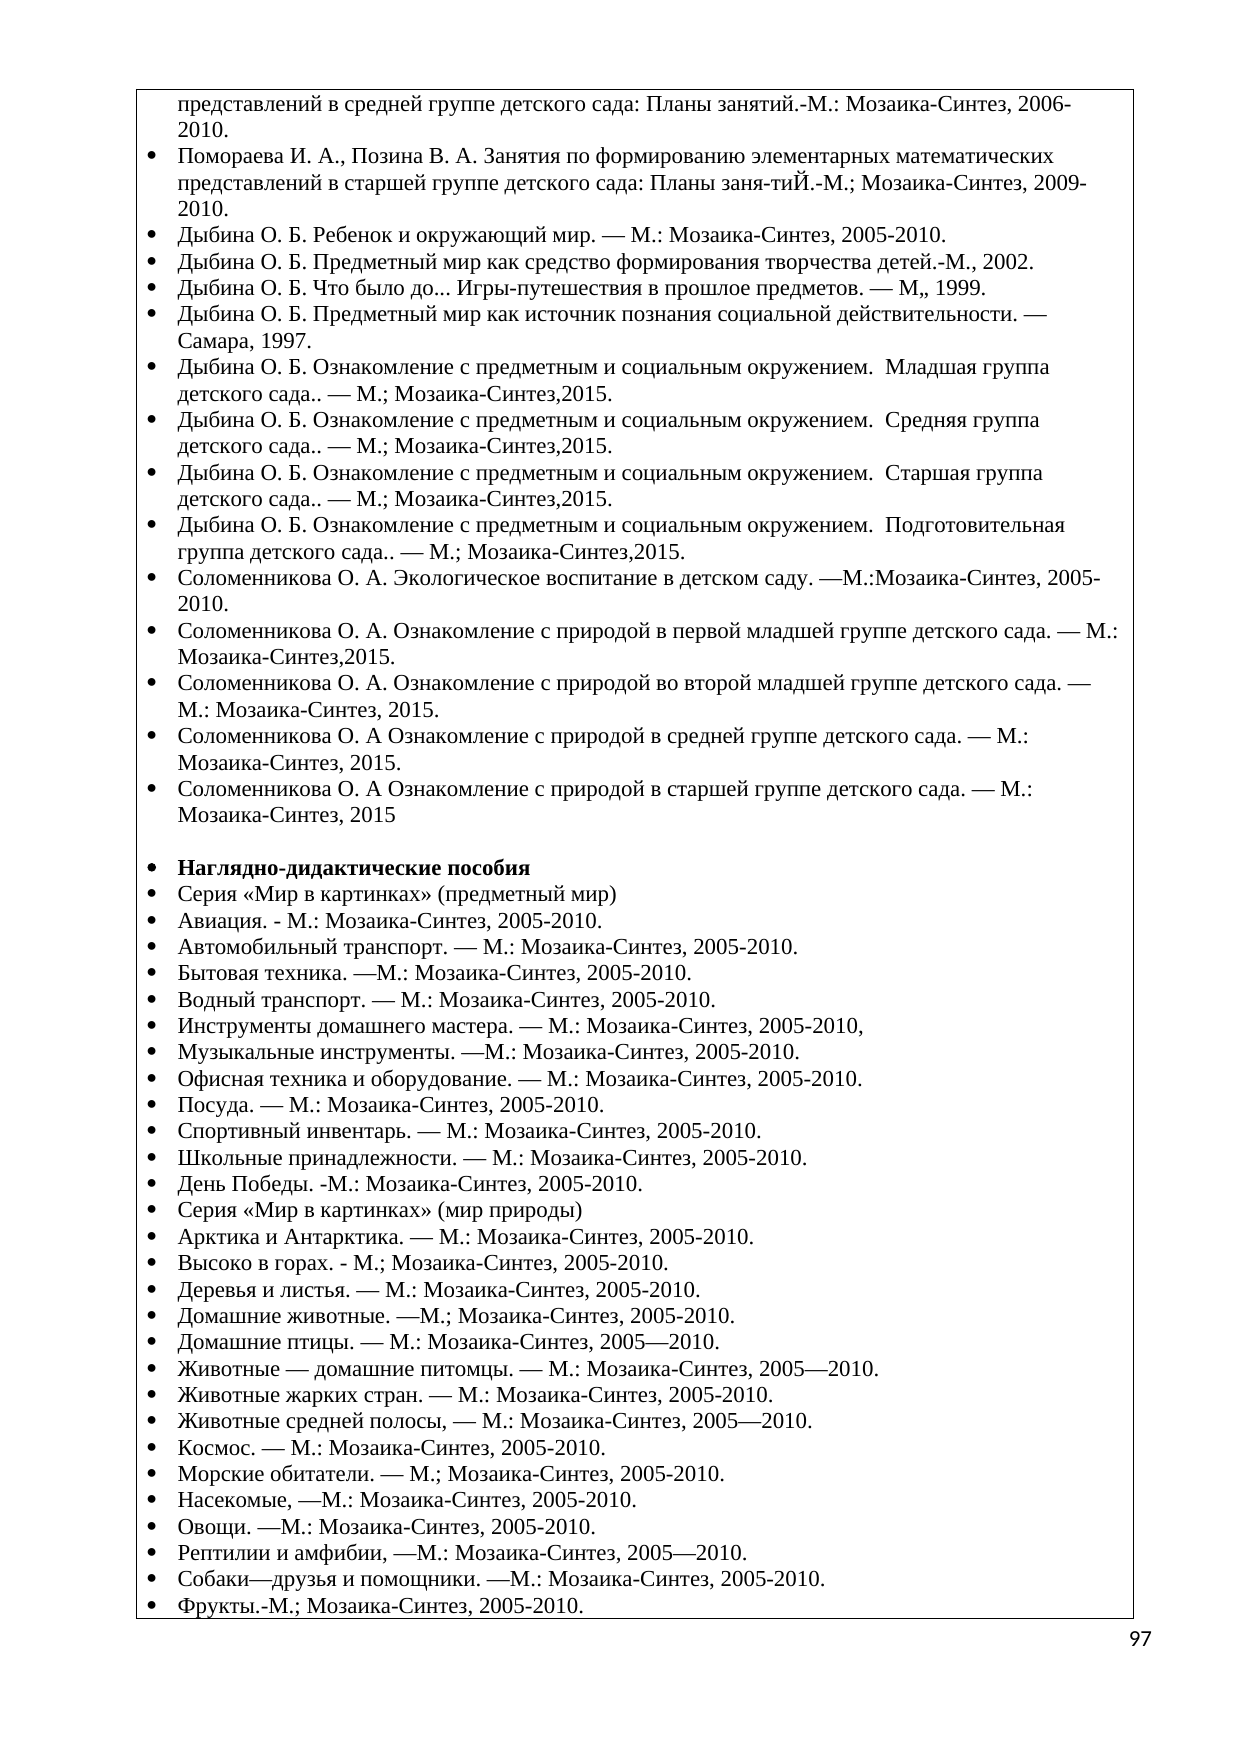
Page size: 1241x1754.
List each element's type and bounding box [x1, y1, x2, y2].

table_cell [137, 90, 1133, 1618]
